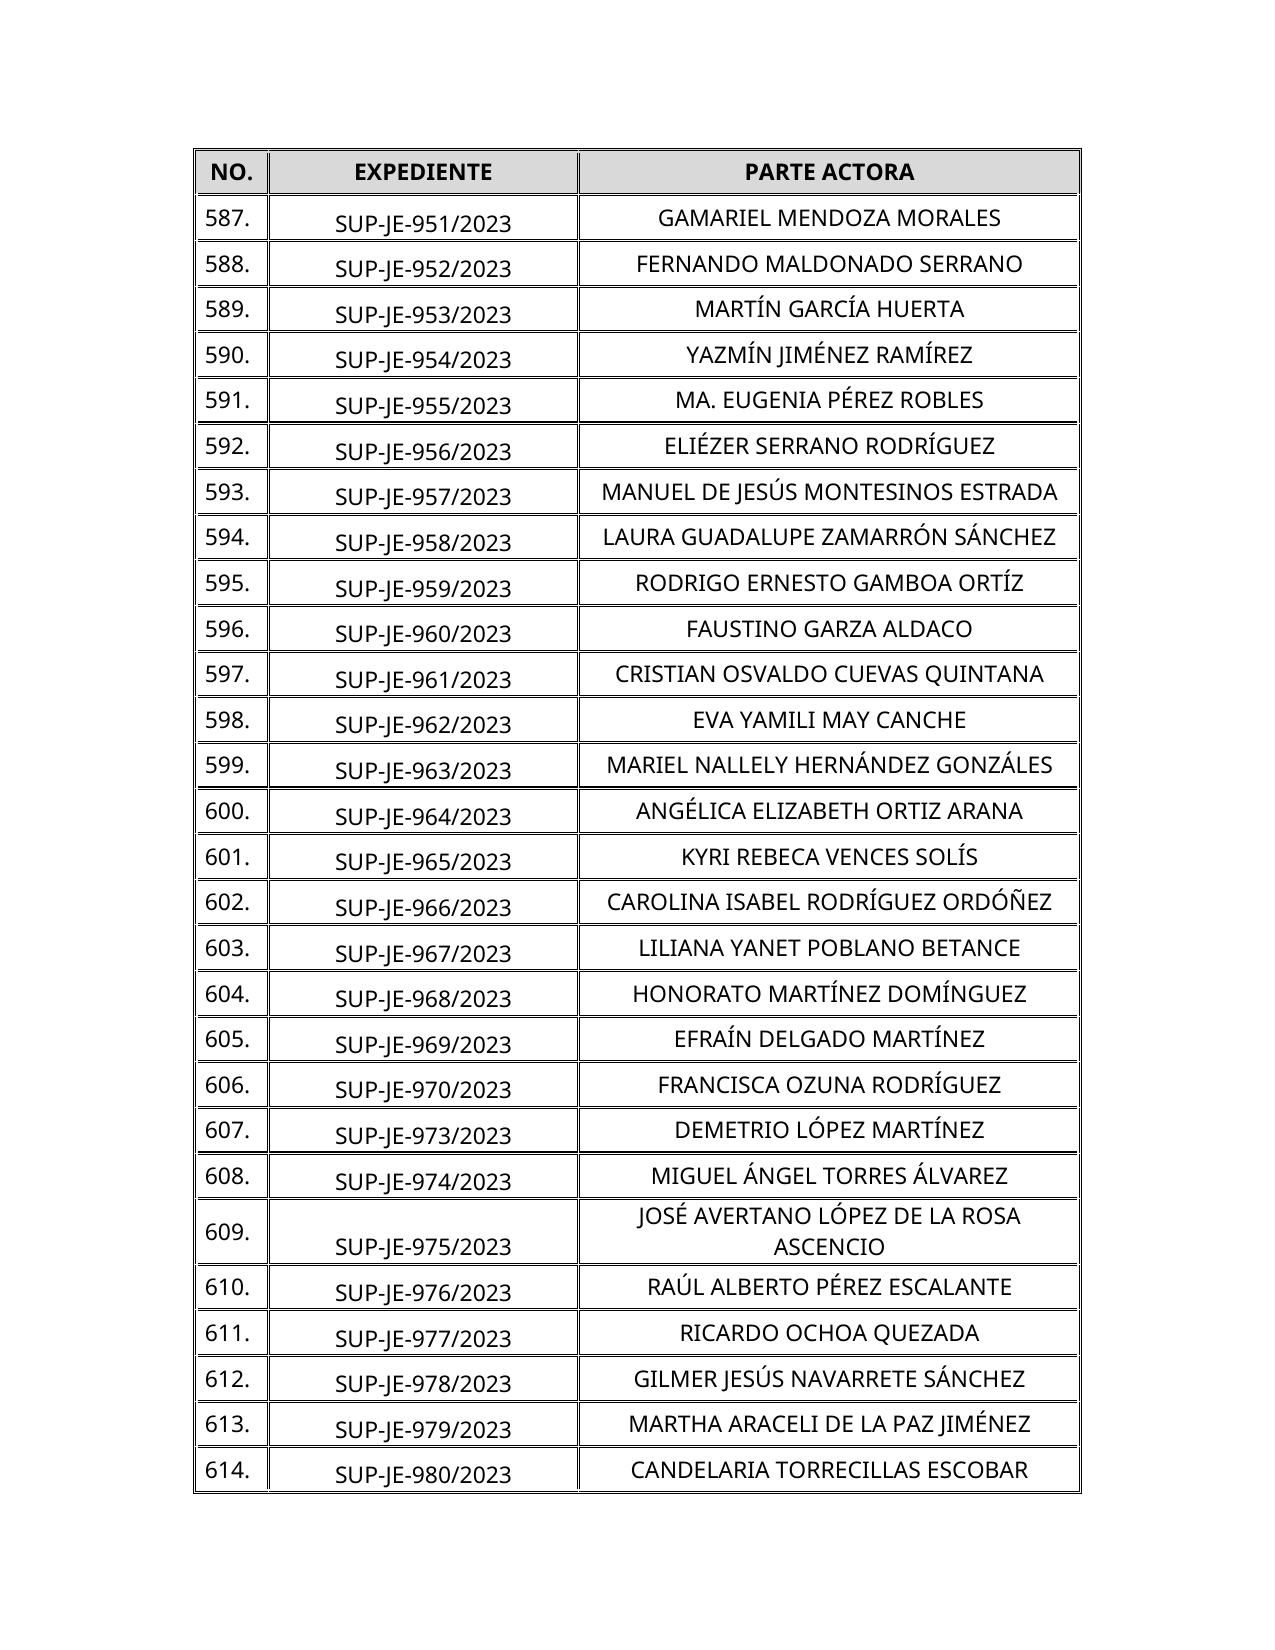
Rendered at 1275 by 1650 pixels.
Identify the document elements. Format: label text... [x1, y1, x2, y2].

table_cell DEMETRIO LÓPEZ MARTÍNEZ [580, 1106, 1079, 1151]
table_cell [196, 285, 267, 330]
table_cell HONORATO MARTÍNEZ DOMÍNGUEZ [578, 969, 1081, 1014]
table_cell GILMER JESÚS NAVARRETE SÁNCHEZ [578, 1354, 1081, 1399]
table_cell [196, 376, 267, 421]
table_cell EFRAÍN DELGADO MARTÍNEZ [580, 1015, 1079, 1060]
table_cell CRISTIAN OSVALDO CUEVAS QUINTANA [580, 650, 1079, 695]
table_cell SUP-JE-951/2023 [270, 196, 577, 239]
table_cell SUP-JE-958/2023 [270, 516, 577, 558]
table_cell SUP-JE-952/2023 [270, 242, 577, 284]
table_cell RICARDO OCHOA QUEZADA [578, 1308, 1081, 1354]
table_cell SUP-JE-980/2023 [268, 1448, 578, 1491]
table_cell [196, 513, 267, 558]
table_cell SUP-JE-960/2023 [270, 607, 577, 649]
table_cell [196, 1400, 267, 1445]
table_cell LILIANA YANET POBLANO BETANCE [578, 923, 1081, 969]
table_cell ANGÉLICA ELIZABETH ORTIZ ARANA [580, 786, 1079, 832]
table_cell SUP-JE-953/2023 [270, 288, 577, 330]
table_cell SUP-JE-973/2023 [270, 1109, 577, 1151]
table_cell MARTHA ARACELI DE LA PAZ JIMÉNEZ [580, 1400, 1079, 1445]
table_cell EVA YAMILI MAY CANCHE [578, 695, 1081, 741]
table_cell [196, 1151, 267, 1197]
table_cell GAMARIEL MENDOZA MORALES [578, 193, 1081, 239]
table_cell [195, 969, 268, 1014]
table_cell SUP-JE-969/2023 [270, 1018, 577, 1060]
table_cell [196, 650, 267, 695]
table_cell FRANCISCA OZUNA RODRÍGUEZ [578, 1060, 1081, 1106]
table_cell [195, 239, 268, 284]
table_cell KYRI REBECA VENCES SOLÍS [578, 832, 1081, 878]
table_cell [196, 421, 267, 467]
table_cell LAURA GUADALUPE ZAMARRÓN SÁNCHEZ [580, 513, 1079, 558]
table_cell [196, 786, 267, 832]
table_cell [196, 878, 267, 923]
table_cell CAROLINA ISABEL RODRÍGUEZ ORDÓÑEZ [580, 878, 1079, 923]
table_cell SUP-JE-979/2023 [270, 1403, 577, 1445]
table_cell SUP-JE-974/2023 [270, 1155, 577, 1197]
table_header PARTE ACTORA [578, 151, 1079, 193]
table_cell [195, 695, 268, 741]
table_header NO. [196, 151, 268, 193]
table_cell [195, 1445, 268, 1491]
table_cell SUP-JE-978/2023 [270, 1357, 577, 1399]
table_cell [196, 1015, 267, 1060]
table_cell SUP-JE-970/2023 [270, 1063, 577, 1106]
table_cell SUP-JE-957/2023 [270, 470, 577, 513]
table_cell CANDELARIA TORRECILLAS ESCOBAR [578, 1445, 1081, 1491]
table_cell SUP-JE-964/2023 [270, 790, 577, 832]
table_cell SUP-JE-963/2023 [270, 744, 577, 786]
table_cell SUP-JE-956/2023 [270, 425, 577, 467]
table_cell [195, 558, 268, 604]
table_cell [196, 741, 267, 786]
table_cell SUP-JE-961/2023 [270, 653, 577, 695]
table_cell JOSÉ AVERTANO LÓPEZ DE LA ROSA ASCENCIO [578, 1197, 1081, 1263]
table_cell SUP-JE-959/2023 [270, 561, 577, 604]
table_cell SUP-JE-962/2023 [270, 698, 577, 741]
table_cell SUP-JE-965/2023 [270, 835, 577, 878]
table_cell SUP-JE-966/2023 [270, 881, 577, 923]
table_cell FAUSTINO GARZA ALDACO [578, 604, 1081, 649]
table_cell ELIÉZER SERRANO RODRÍGUEZ [580, 421, 1079, 467]
table_cell [195, 1308, 268, 1354]
table_cell RAÚL ALBERTO PÉREZ ESCALANTE [580, 1263, 1079, 1308]
table_cell SUP-JE-977/2023 [270, 1311, 577, 1354]
table_cell FERNANDO MALDONADO SERRANO [578, 239, 1081, 284]
table_cell YAZMÍN JIMÉNEZ RAMÍREZ [578, 330, 1081, 376]
table_cell [195, 832, 268, 878]
table_cell MARTÍN GARCÍA HUERTA [580, 285, 1079, 330]
table_cell [195, 604, 268, 649]
table_cell SUP-JE-954/2023 [270, 333, 577, 376]
table_cell [195, 923, 268, 969]
table_cell SUP-JE-975/2023 [270, 1200, 577, 1263]
table_cell MARIEL NALLELY HERNÁNDEZ GONZÁLES [580, 741, 1079, 786]
table_cell RODRIGO ERNESTO GAMBOA ORTÍZ [578, 558, 1081, 604]
table_cell [196, 1263, 267, 1308]
table_cell MANUEL DE JESÚS MONTESINOS ESTRADA [578, 467, 1081, 513]
table_cell [195, 1060, 268, 1106]
table_cell [195, 467, 268, 513]
table_cell SUP-JE-967/2023 [270, 926, 577, 969]
table_cell MA. EUGENIA PÉREZ ROBLES [580, 376, 1079, 421]
table_cell [195, 193, 268, 239]
table_cell [195, 330, 268, 376]
table_header EXPEDIENTE [268, 151, 578, 193]
table_cell SUP-JE-976/2023 [270, 1266, 577, 1308]
table_cell MIGUEL ÁNGEL TORRES ÁLVAREZ [580, 1151, 1079, 1197]
table_cell [196, 1106, 267, 1151]
table_cell SUP-JE-968/2023 [270, 972, 577, 1014]
table_cell SUP-JE-955/2023 [270, 379, 577, 421]
table_cell [195, 1354, 268, 1399]
table_cell [195, 1197, 268, 1263]
